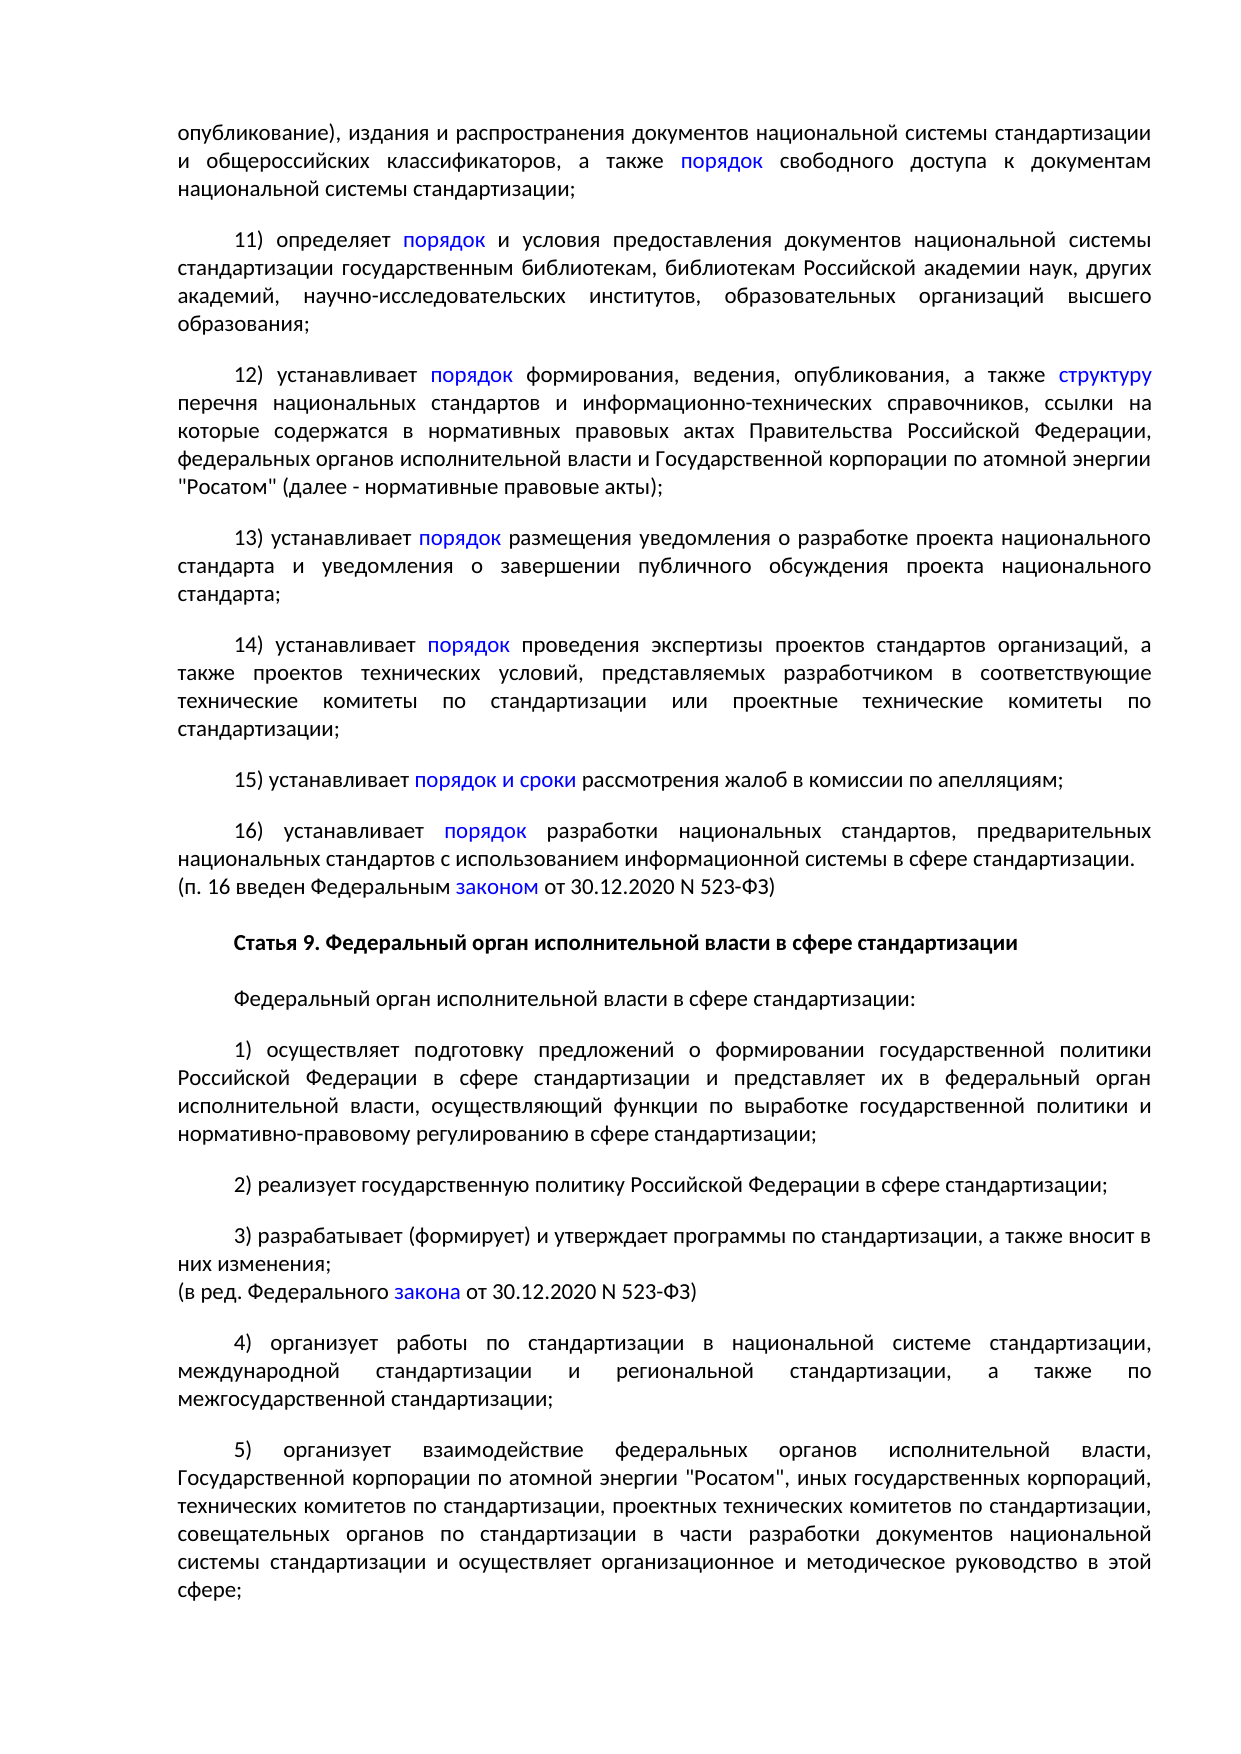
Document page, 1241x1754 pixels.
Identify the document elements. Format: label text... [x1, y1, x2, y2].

text 14) устанавливает порядок проведения экспертизы проектов стандартов организаций, а также проектов технических условий, представляемых разработчиком в соответствующие технические комитеты по стандартизации или проектные технические комитеты по стандартизации; [177, 630, 1152, 742]
text 11) определяет порядок и условия предоставления документов национальной системы стандартизации государственным библиотекам, библиотекам Российской академии наук, других академий, научно-исследовательских институтов, образовательных организаций высшего образования; [177, 225, 1152, 337]
text 4) организует работы по стандартизации в национальной системе стандартизации, международной стандартизации и региональной стандартизации, а также по межгосударственной стандартизации; [177, 1328, 1152, 1412]
text 15) устанавливает порядок и сроки рассмотрения жалоб в комиссии по апелляциям; [177, 765, 1152, 793]
text 5) организует взаимодействие федеральных органов исполнительной власти, Государственной корпорации по атомной энергии "Росатом", иных государственных корпораций, технических комитетов по стандартизации, проектных технических комитетов по стандартизации, совещательных органов по стандартизации в части разработки документов национальной системы стандартизации и осуществляет организационное и методическое руководство в этой сфере; [177, 1435, 1152, 1603]
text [177, 118, 1152, 202]
text 1) осуществляет подготовку предложений о формировании государственной политики Российской Федерации в сфере стандартизации и представляет их в федеральный орган исполнительной власти, осуществляющий функции по выработке государственной политики и нормативно-правовому регулированию в сфере стандартизации; [177, 1035, 1152, 1147]
text 2) реализует государственную политику Российской Федерации в сфере стандартизации; [177, 1170, 1152, 1198]
text (п. 16 введен Федеральным законом от 30.12.2020 N 523-ФЗ) [177, 872, 1152, 900]
text 16) устанавливает порядок разработки национальных стандартов, предварительных национальных стандартов с использованием информационной системы в сфере стандартизации. [177, 816, 1152, 872]
text 3) разрабатывает (формирует) и утверждает программы по стандартизации, а также вносит в них изменения; [177, 1221, 1152, 1277]
text Федеральный орган исполнительной власти в сфере стандартизации: [177, 984, 1152, 1012]
text 12) устанавливает порядок формирования, ведения, опубликования, а также структуру перечня национальных стандартов и информационно-технических справочников, ссылки на которые содержатся в нормативных правовых актах Правительства Российской Федерации, федеральных органов исполнительной власти и Государственной корпорации по атомной энергии "Росатом" (далее - нормативные правовые акты); [177, 360, 1152, 500]
text 13) устанавливает порядок размещения уведомления о разработке проекта национального стандарта и уведомления о завершении публичного обсуждения проекта национального стандарта; [177, 523, 1152, 607]
title Статья 9. Федеральный орган исполнительной власти в сфере стандартизации [177, 928, 1152, 956]
text (в ред. Федерального закона от 30.12.2020 N 523-ФЗ) [177, 1277, 1152, 1305]
